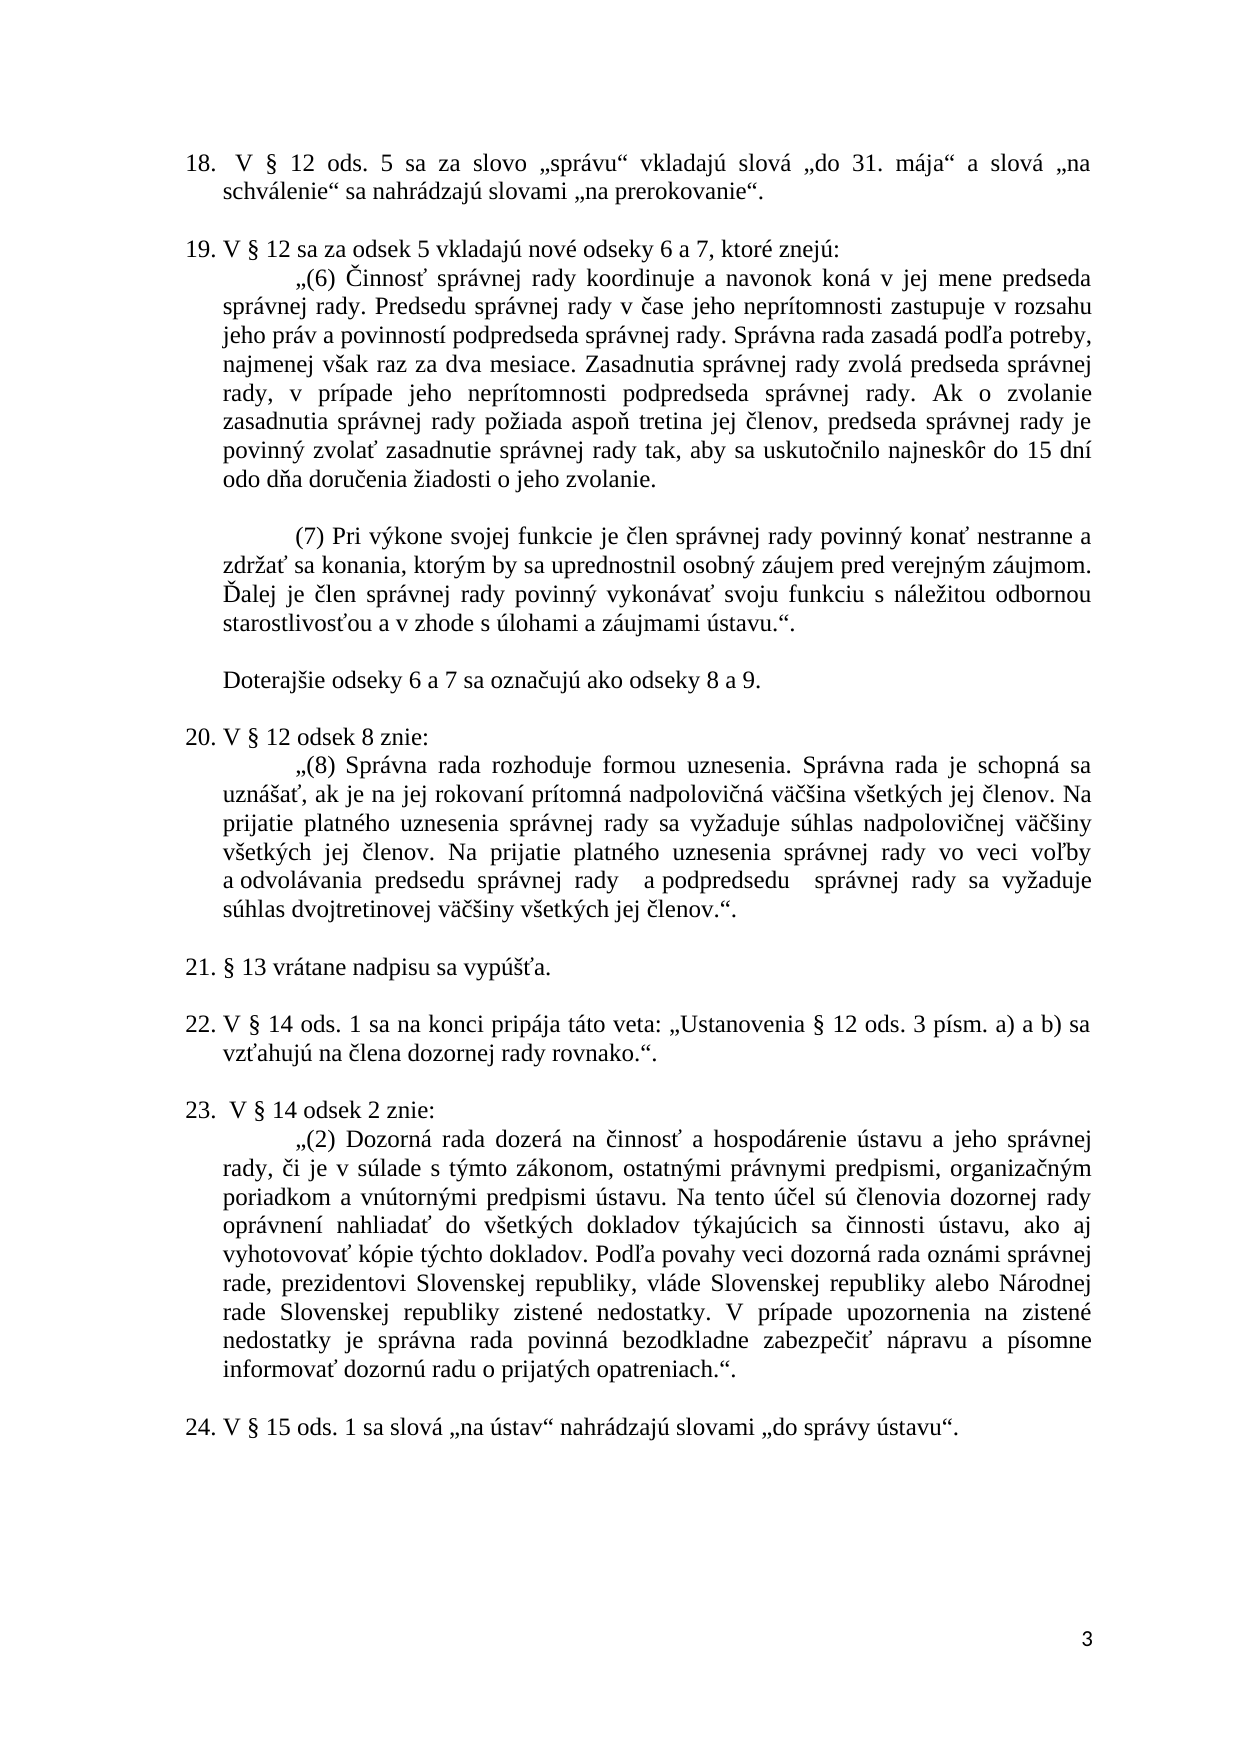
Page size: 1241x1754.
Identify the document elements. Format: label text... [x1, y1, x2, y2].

text „(2) Dozorná rada dozerá na činnosť a hospodárenie ústavu a jeho správnej rady, či je v súlade s týmto zákonom, ostatnými právnymi predpismi, organizačným poriadkom a vnútornými predpismi ústavu. Na tento účel sú členovia dozornej rady oprávnení nahliadať do všetkých dokladov týkajúcich sa činnosti ústavu, ako aj vyhotovovať kópie týchto dokladov. Podľa povahy veci dozorná rada oznámi správnej rade, prezidentovi Slovenskej republiky, vláde Slovenskej republiky alebo Národnej rade Slovenskej republiky zistené nedostatky. V prípade upozornenia na zistené nedostatky je správna rada povinná bezodkladne zabezpečiť nápravu a písomne informovať dozornú radu o prijatých opatreniach.“. [223, 1124, 1093, 1383]
list V § 14 ods. 1 sa na konci pripája táto veta: „Ustanovenia § 12 ods. 3 písm. a) a b) sa vzťahujú na člena dozornej rady rovnako.“. [185, 1009, 1093, 1067]
list V § 14 odsek 2 znie: [185, 1096, 1093, 1124]
list V § 12 sa za odsek 5 vkladajú nové odseky 6 a 7, ktoré znejú: [185, 234, 1093, 263]
text „(8) Správna rada rozhoduje formou uznesenia. Správna rada je schopná sa uznášať, ak je na jej rokovaní prítomná nadpolovičná väčšina všetkých jej členov. Na prijatie platného uznesenia správnej rady sa vyžaduje súhlas nadpolovičnej väčšiny všetkých jej členov. Na prijatie platného uznesenia správnej rady vo veci voľby a odvolávania predsedu správnej rady a podpredsedu správnej rady sa vyžaduje súhlas dvojtretinovej väčšiny všetkých jej členov.“. [223, 751, 1093, 923]
text „(6) Činnosť správnej rady koordinuje a navonok koná v jej mene predseda správnej rady. Predsedu správnej rady v čase jeho neprítomnosti zastupuje v rozsahu jeho práv a povinností podpredseda správnej rady. Správna rada zasadá podľa potreby, najmenej však raz za dva mesiace. Zasadnutia správnej rady zvolá predseda správnej rady, v prípade jeho neprítomnosti podpredseda správnej rady. Ak o zvolanie zasadnutia správnej rady požiada aspoň tretina jej členov, predseda správnej rady je povinný zvolať zasadnutie správnej rady tak, aby sa uskutočnilo najneskôr do 15 dní odo dňa doručenia žiadosti o jeho zvolanie. [223, 263, 1093, 493]
list V § 15 ods. 1 sa slová „na ústav“ nahrádzajú slovami „do správy ústavu“. [185, 1412, 1093, 1441]
text Doterajšie odseky 6 a 7 sa označujú ako odseky 8 a 9. [223, 665, 1093, 694]
list V § 12 ods. 5 sa za slovo „správu“ vkladajú slová „do 31. mája“ a slová „na schválenie“ sa nahrádzajú slovami „na prerokovanie“. [185, 148, 1093, 205]
list § 13 vrátane nadpisu sa vypúšťa. [185, 952, 1093, 981]
list V § 12 odsek 8 znie: [185, 722, 1093, 751]
text (7) Pri výkone svojej funkcie je člen správnej rady povinný konať nestranne a zdržať sa konania, ktorým by sa uprednostnil osobný záujem pred verejným záujmom. Ďalej je člen správnej rady povinný vykonávať svoju funkciu s náležitou odbornou starostlivosťou a v zhode s úlohami a záujmami ústavu.“. [223, 521, 1093, 636]
